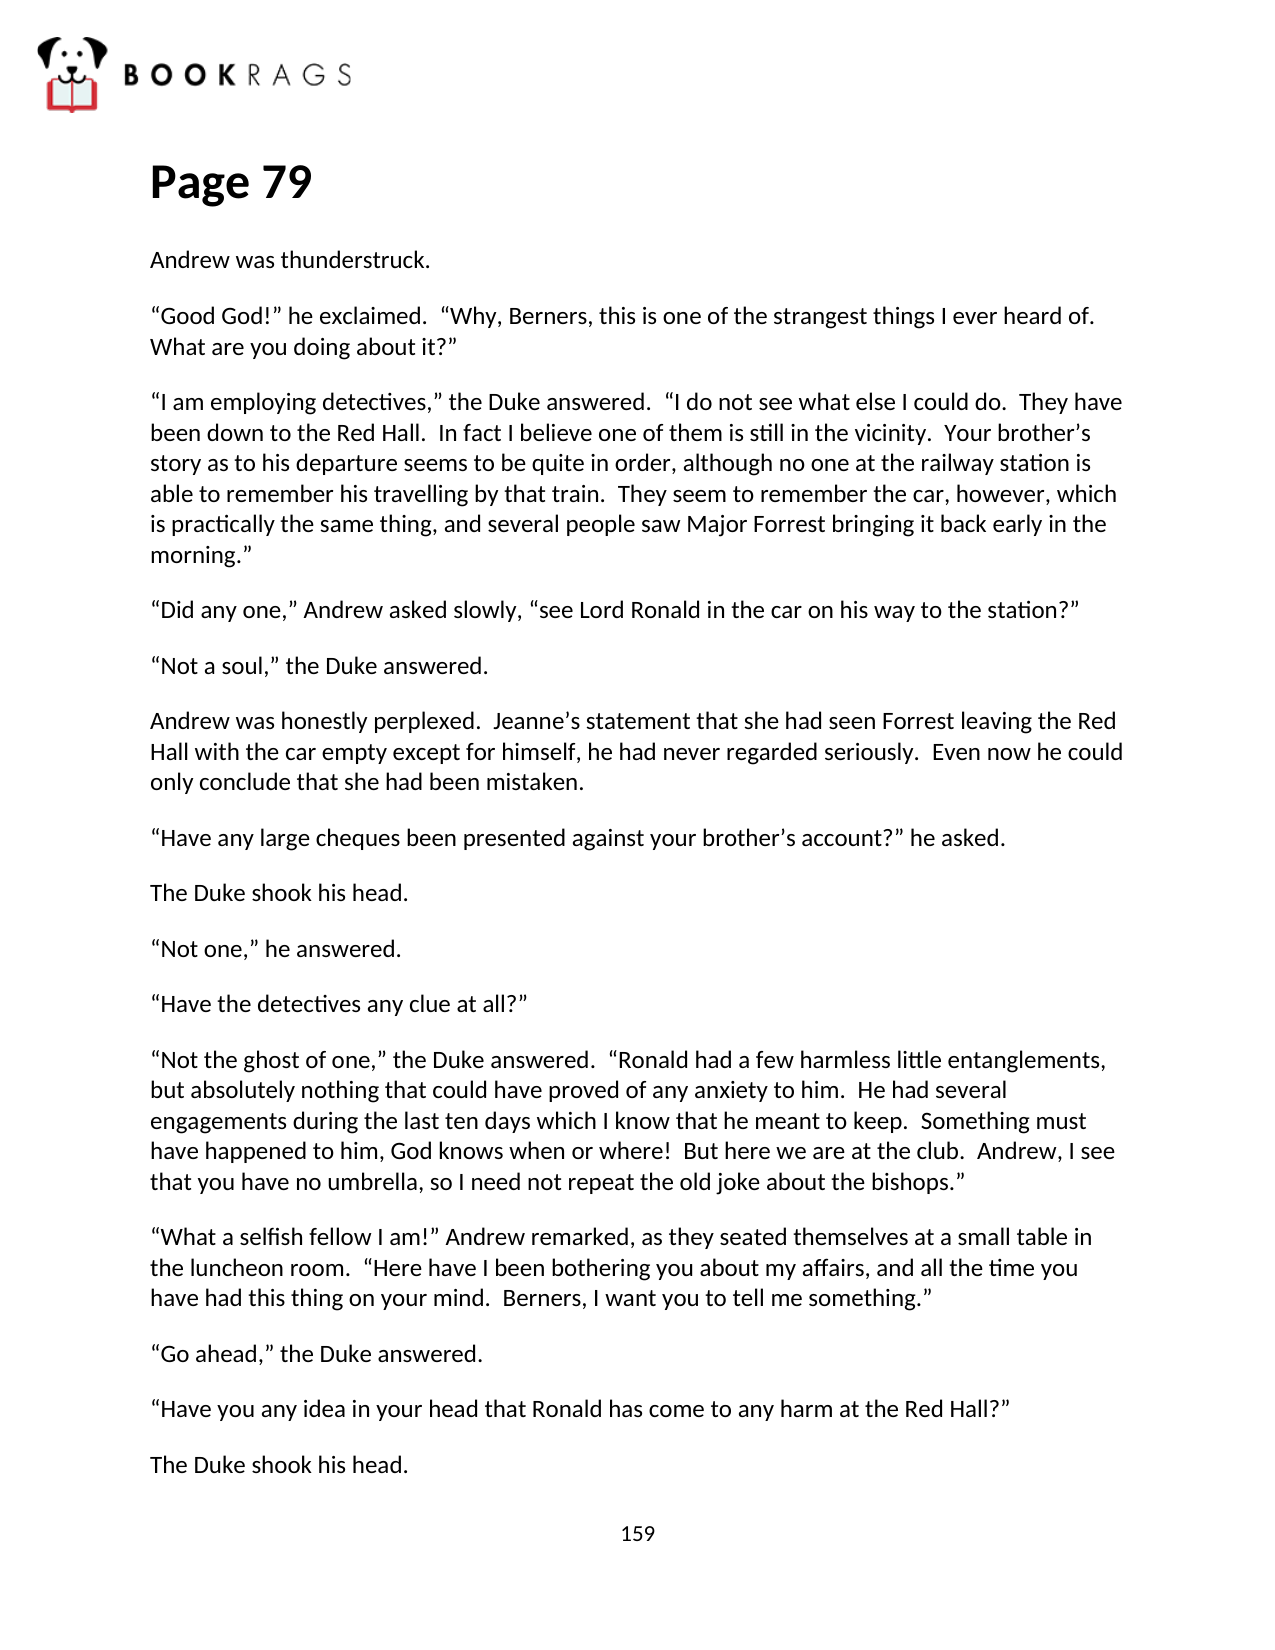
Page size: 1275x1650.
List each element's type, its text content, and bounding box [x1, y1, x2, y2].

picture [37, 37, 351, 113]
text The Duke shook his head. [150, 877, 1125, 908]
text Andrew was honestly perplexed. Jeanne’s statement that she had seen Forrest leaving the Red Hall with the car empty except for himself, he had never regarded seriously. Even now he could only conclude that she had been mistaken. [150, 705, 1125, 797]
text “Not the ghost of one,” the Duke answered. “Ronald had a few harmless little entanglements, but absolutely nothing that could have proved of any anxiety to him. He had several engagements during the last ten days which I know that he meant to keep. Something must have happened to him, God knows when or where! But here we are at the club. Andrew, I see that you have no umbrella, so I need not repeat the old joke about the bishops.” [150, 1044, 1125, 1197]
text “Not a soul,” the Duke answered. [150, 650, 1125, 680]
text Andrew was thunderstruck. [150, 244, 1125, 275]
text Page 79 [150, 150, 1125, 211]
text “Have any large cheques been presented against your brother’s account?” he asked. [150, 822, 1125, 852]
text “Good God!” he exclaimed. “Why, Berners, this is one of the strangest things I ever heard of. What are you doing about it?” [150, 300, 1125, 361]
text “I am employing detectives,” the Duke answered. “I do not see what else I could do. They have been down to the Red Hall. In fact I believe one of them is still in the vicinity. Your brother’s story as to his departure seems to be quite in order, although no one at the railway station is able to remember his travelling by that train. They seem to remember the car, however, which is practically the same thing, and several people saw Major Forrest bringing it back early in the morning.” [150, 386, 1125, 569]
text “Did any one,” Andrew asked slowly, “see Lord Ronald in the car on his way to the station?” [150, 594, 1125, 625]
text “Have the detectives any clue at all?” [150, 988, 1125, 1019]
text “Not one,” he answered. [150, 933, 1125, 963]
text “Have you any idea in your head that Ronald has come to any harm at the Red Hall?” [150, 1394, 1125, 1424]
text The Duke shook his head. [150, 1449, 1125, 1480]
text “What a selfish fellow I am!” Andrew remarked, as they seated themselves at a small table in the luncheon room. “Here have I been bothering you about my affairs, and all the time you have had this thing on your mind. Berners, I want you to tell me something.” [150, 1222, 1125, 1313]
text “Go ahead,” the Duke answered. [150, 1338, 1125, 1369]
